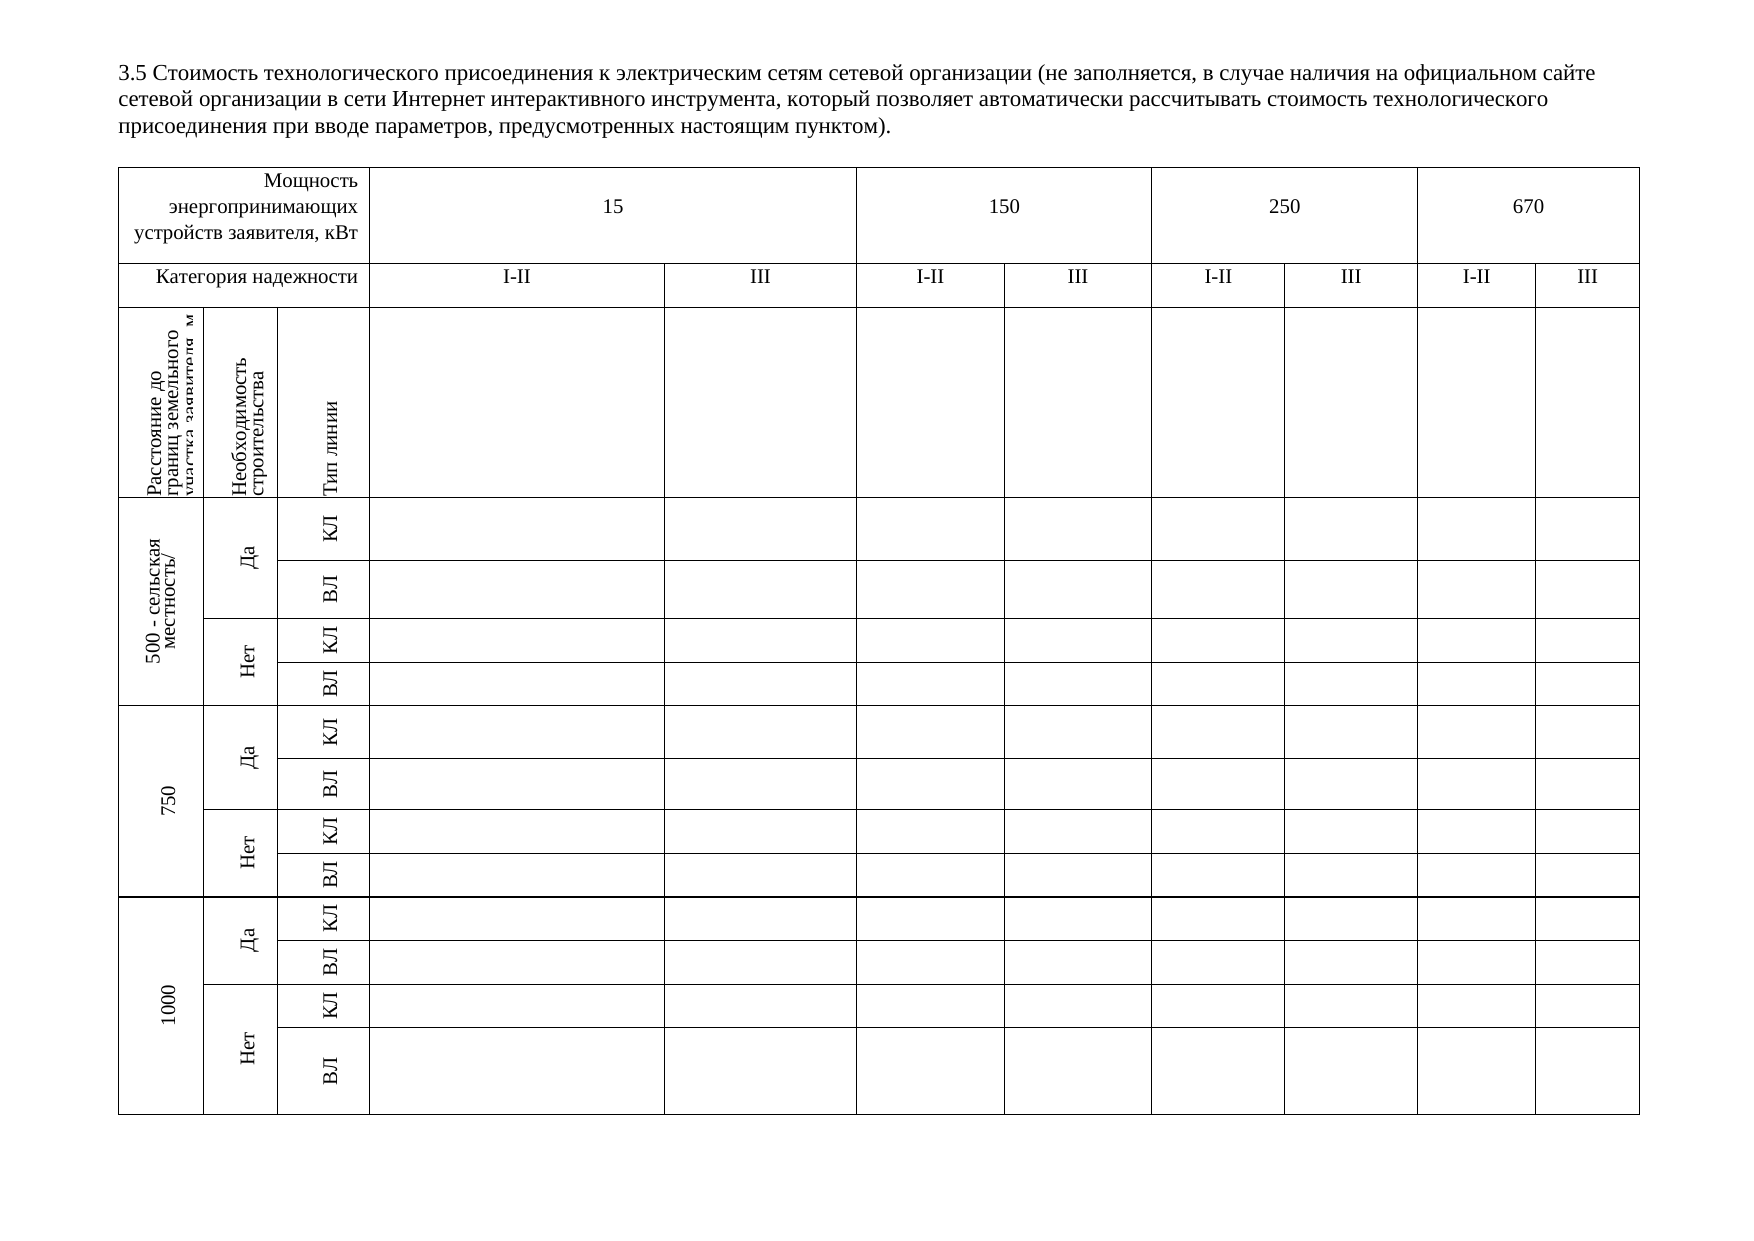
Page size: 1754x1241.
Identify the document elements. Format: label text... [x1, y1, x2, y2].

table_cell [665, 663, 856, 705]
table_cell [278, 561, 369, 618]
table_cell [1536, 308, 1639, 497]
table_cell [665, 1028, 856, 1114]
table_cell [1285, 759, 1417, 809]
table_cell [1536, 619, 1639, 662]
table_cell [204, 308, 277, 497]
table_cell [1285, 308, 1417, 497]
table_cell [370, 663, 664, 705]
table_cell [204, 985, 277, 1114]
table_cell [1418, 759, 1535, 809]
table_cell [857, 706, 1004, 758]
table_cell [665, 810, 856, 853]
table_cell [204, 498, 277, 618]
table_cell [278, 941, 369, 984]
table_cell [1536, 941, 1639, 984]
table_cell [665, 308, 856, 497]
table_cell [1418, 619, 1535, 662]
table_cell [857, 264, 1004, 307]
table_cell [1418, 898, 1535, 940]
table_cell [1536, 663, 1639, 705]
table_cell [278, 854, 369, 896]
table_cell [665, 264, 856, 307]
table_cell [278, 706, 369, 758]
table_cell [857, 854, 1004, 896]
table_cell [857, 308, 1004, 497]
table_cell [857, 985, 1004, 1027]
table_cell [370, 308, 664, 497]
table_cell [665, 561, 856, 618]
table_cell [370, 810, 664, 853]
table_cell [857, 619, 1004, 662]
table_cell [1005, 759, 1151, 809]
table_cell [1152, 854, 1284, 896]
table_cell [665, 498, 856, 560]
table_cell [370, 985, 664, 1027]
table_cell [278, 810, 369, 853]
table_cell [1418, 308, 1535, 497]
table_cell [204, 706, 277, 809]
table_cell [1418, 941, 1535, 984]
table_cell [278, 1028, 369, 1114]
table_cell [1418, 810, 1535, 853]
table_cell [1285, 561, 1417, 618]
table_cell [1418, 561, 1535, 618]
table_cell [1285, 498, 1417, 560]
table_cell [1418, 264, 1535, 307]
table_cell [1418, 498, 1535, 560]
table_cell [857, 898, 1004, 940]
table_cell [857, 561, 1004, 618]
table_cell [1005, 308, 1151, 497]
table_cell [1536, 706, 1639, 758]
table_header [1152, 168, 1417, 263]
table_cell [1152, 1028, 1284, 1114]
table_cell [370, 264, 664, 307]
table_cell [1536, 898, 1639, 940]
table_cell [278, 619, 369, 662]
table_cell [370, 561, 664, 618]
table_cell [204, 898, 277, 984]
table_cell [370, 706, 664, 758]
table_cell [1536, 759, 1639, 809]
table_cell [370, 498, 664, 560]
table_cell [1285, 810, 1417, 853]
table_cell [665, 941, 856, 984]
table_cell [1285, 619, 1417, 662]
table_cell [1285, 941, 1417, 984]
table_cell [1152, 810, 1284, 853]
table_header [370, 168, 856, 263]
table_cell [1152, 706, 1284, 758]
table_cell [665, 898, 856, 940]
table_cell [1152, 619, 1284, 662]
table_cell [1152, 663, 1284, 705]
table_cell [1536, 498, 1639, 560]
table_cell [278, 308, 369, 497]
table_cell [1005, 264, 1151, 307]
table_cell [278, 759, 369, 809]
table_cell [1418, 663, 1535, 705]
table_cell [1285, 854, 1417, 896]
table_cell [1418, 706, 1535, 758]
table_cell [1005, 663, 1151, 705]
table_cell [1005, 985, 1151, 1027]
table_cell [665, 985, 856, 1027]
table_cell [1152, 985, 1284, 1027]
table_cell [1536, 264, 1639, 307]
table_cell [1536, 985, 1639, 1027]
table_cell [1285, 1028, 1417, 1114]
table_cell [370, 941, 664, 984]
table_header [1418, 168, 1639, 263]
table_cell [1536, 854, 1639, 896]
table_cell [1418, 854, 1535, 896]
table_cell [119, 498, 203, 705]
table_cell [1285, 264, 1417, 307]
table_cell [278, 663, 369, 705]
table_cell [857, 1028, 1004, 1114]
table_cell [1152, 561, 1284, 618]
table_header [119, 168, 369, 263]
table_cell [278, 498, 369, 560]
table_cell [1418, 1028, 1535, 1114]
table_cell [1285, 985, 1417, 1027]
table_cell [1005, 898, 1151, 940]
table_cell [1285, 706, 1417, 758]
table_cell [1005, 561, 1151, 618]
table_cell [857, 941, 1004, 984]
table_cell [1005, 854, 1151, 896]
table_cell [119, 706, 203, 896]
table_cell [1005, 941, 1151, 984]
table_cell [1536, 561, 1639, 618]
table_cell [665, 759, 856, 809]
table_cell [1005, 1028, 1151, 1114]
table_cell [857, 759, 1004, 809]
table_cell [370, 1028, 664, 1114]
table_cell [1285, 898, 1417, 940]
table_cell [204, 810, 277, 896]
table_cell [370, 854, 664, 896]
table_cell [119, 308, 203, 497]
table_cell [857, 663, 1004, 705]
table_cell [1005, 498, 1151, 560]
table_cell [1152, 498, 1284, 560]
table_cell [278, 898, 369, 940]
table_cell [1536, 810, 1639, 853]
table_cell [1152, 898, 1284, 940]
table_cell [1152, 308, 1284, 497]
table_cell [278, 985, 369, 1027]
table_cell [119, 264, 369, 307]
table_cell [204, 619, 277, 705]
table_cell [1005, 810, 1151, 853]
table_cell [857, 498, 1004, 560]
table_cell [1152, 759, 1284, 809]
text 3.5 Стоимость технологического присоединения к электрическим сетям сетевой организации (не заполняется, в случае наличия на официальном сайте сетевой организации в сети Интернет интерактивного инструмента, который позволяет автоматически рассчитывать стоимость технологического присоединения при вводе параметров, предусмотренных настоящим пунктом). [118, 59, 1668, 138]
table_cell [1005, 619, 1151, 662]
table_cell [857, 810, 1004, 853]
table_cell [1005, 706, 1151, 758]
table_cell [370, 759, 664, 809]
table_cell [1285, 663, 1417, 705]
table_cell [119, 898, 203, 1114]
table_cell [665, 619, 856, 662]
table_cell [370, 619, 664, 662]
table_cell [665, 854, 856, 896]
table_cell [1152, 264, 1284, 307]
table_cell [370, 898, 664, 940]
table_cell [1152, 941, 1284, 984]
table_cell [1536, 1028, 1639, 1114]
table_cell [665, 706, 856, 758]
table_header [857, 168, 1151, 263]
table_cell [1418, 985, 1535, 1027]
